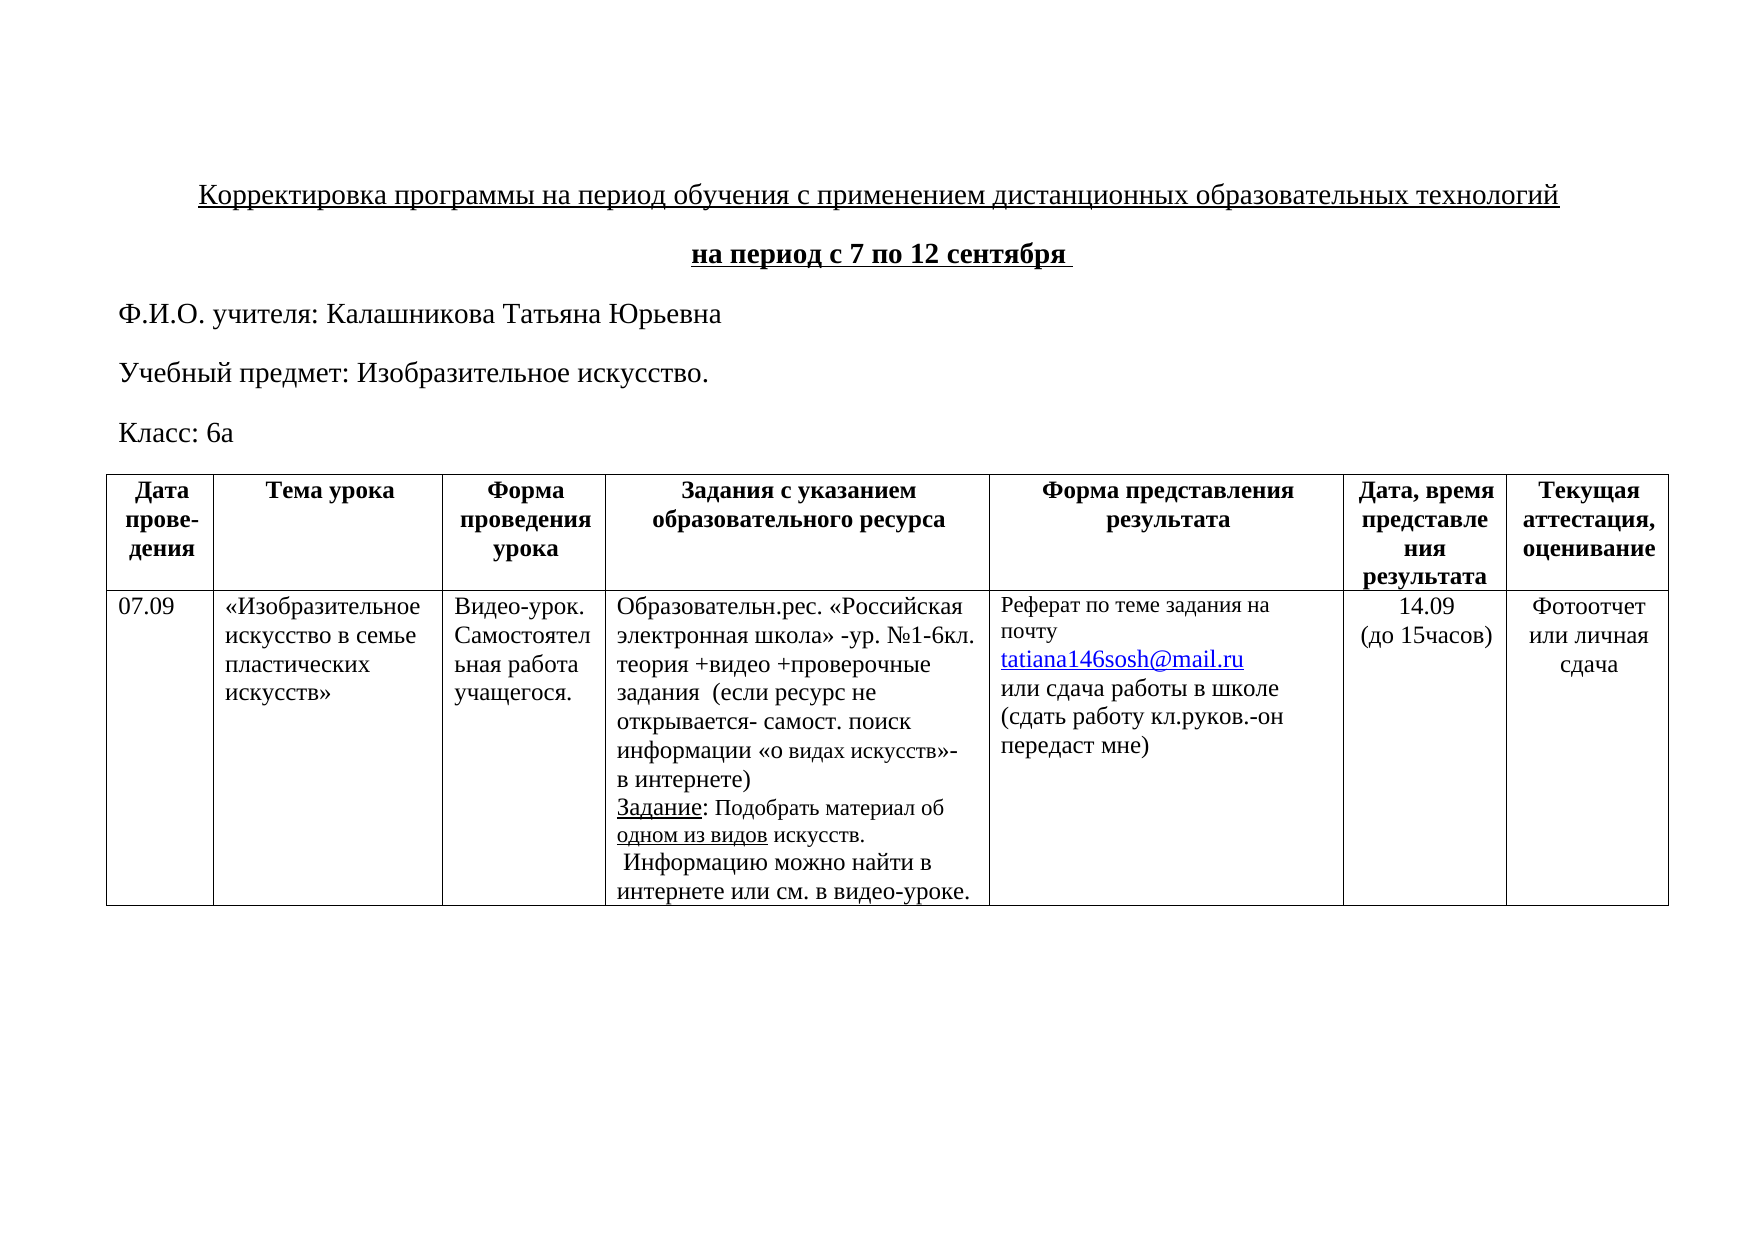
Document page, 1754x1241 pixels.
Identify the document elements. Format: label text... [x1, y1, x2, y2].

table_header Текущая аттестация, оценивание [1507, 475, 1668, 590]
table_cell Фотоотчет или личная сдача [1507, 591, 1668, 905]
table_header Форма представления результата [990, 475, 1343, 590]
table_cell 07.09 [107, 591, 213, 905]
table_cell Образовательн.рес. «Российская электронная школа» -ур. №1-6кл. теория +видео +проверочные задания (если ресурс не открывается- самост. поиск информации «о видах искусств»- в интернете) Задание: Подобрать материал об одном из видов искусств. Информацию можно найти в интернете или см. в видео-уроке. [606, 591, 989, 905]
text Учебный предмет: Изобразительное искусство. [118, 355, 1639, 389]
table_cell «Изобразительное искусство в семье пластических искусств» [214, 591, 442, 905]
table_header Дата прове- дения [107, 475, 213, 590]
table_header Дата, время представления результата [1344, 475, 1506, 590]
table_cell 14.09 (до 15часов) [1344, 591, 1506, 905]
text Ф.И.О. учителя: Калашникова Татьяна Юрьевна [118, 296, 1639, 329]
table_header Форма проведения урока [443, 475, 605, 590]
table_header Задания с указанием образовательного ресурса [606, 475, 989, 590]
table_cell Видео-урок. Самостоятельная работа учащегося. [443, 591, 605, 905]
table_header Тема урока [214, 475, 442, 590]
text на период с 7 по 12 сентября [118, 237, 1639, 270]
text Класс: 6а [118, 415, 1639, 448]
text Корректировка программы на период обучения с применением дистанционных образовательных технологий [118, 177, 1639, 211]
table_cell Реферат по теме задания на почту tatiana146sosh@mail.ru или сдача работы в школе (сдать работу кл.руков.-он передаст мне) [990, 591, 1343, 905]
